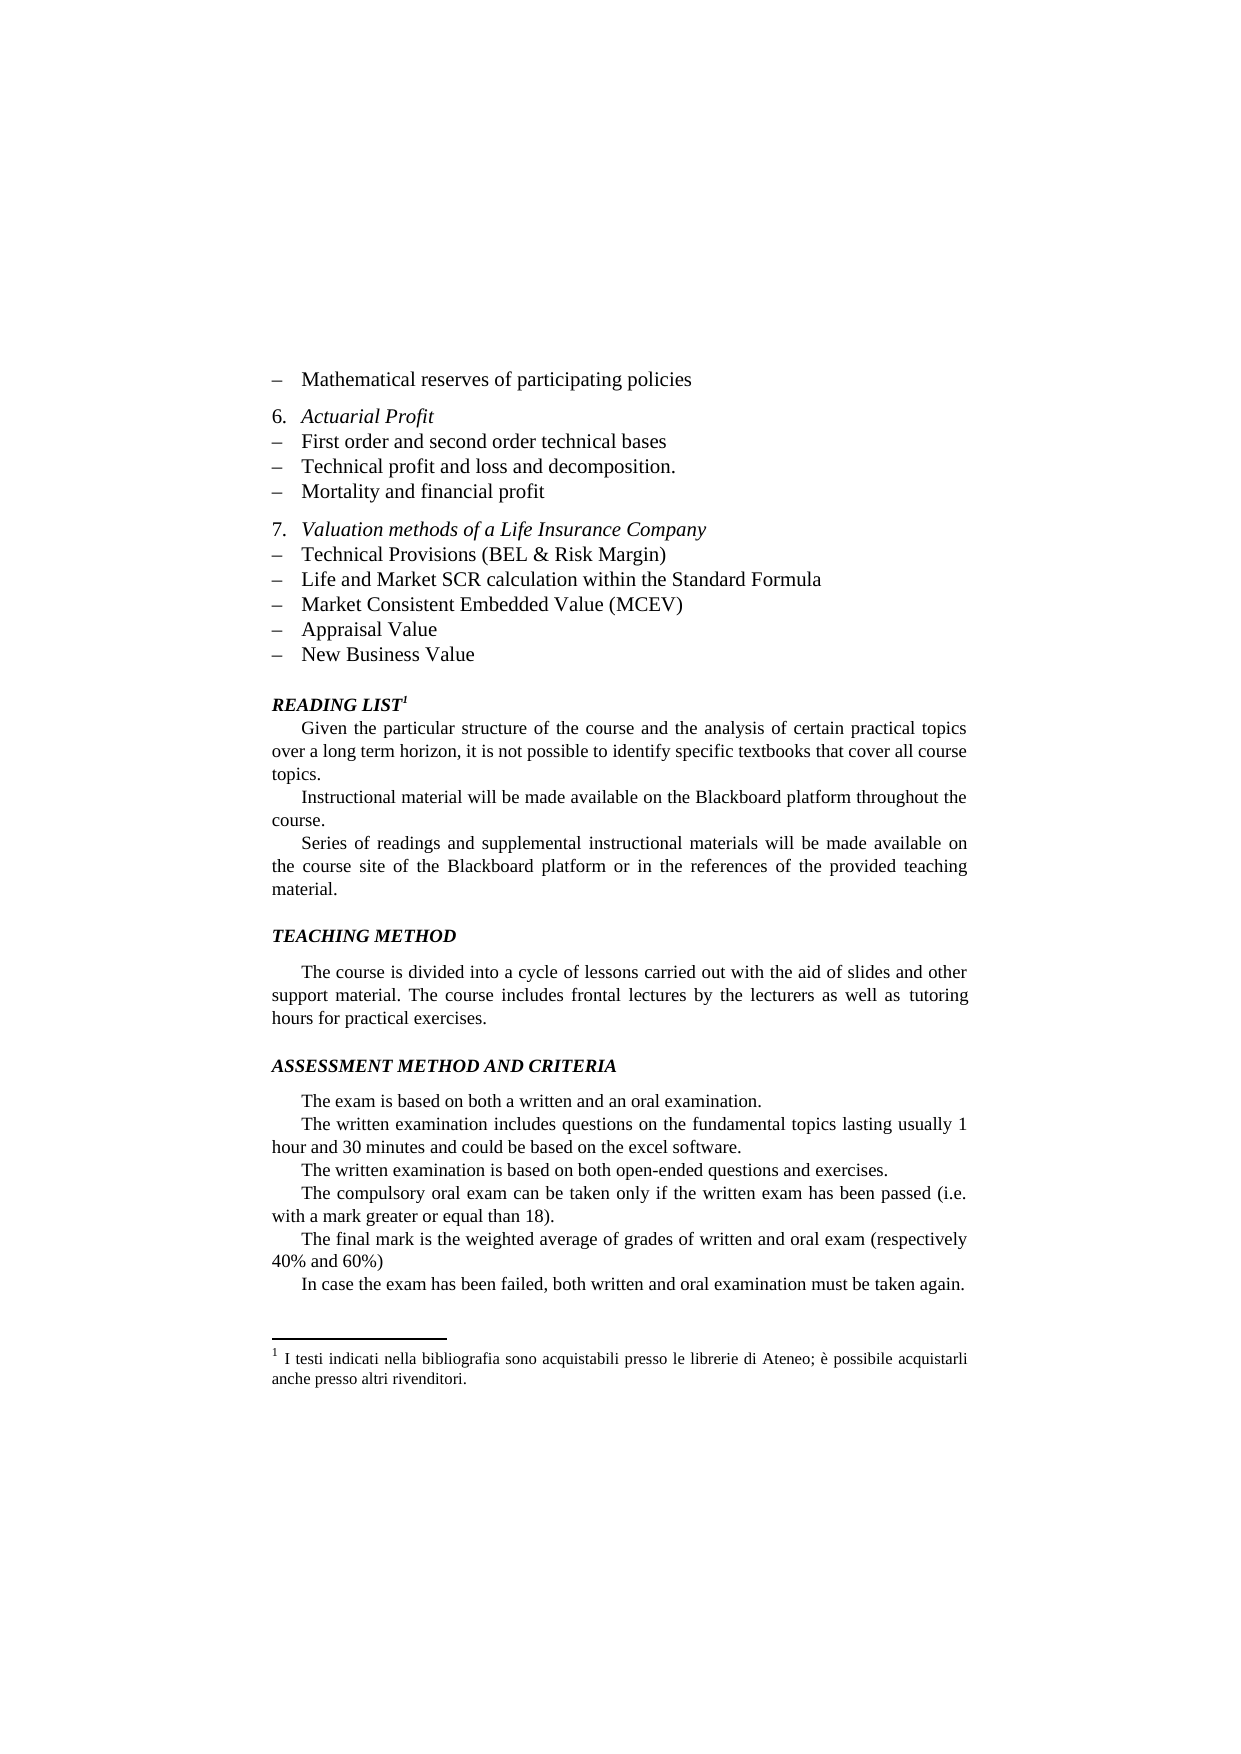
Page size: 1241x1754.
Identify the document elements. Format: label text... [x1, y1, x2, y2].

text The written examination includes questions on the fundamental topics lasting usually 1 hour and 30 minutes and could be based on the excel software. [272, 1112, 968, 1158]
text Given the particular structure of the course and the analysis of certain practical topics over a long term horizon, it is not possible to identify specific textbooks that cover all course topics. [272, 716, 968, 785]
list Mortality and financial profit [272, 479, 968, 504]
text The exam is based on both a written and an oral examination. [272, 1089, 968, 1112]
list Market Consistent Embedded Value (MCEV) [272, 591, 968, 616]
list Technical profit and loss and decomposition. [272, 454, 968, 479]
text The final mark is the weighted average of grades of written and oral exam (respectively 40% and 60%) [272, 1227, 968, 1272]
list First order and second order technical bases [272, 429, 968, 454]
text 7. Valuation methods of a Life Insurance Company [272, 516, 968, 541]
text In case the exam has been failed, both written and oral examination must be taken again. [272, 1272, 968, 1295]
text READING LIST [272, 691, 968, 716]
text – Appraisal Value [272, 616, 968, 641]
list Technical Provisions (BEL & Risk Margin) [272, 541, 968, 566]
text ASSESSMENT METHOD AND CRITERIA [272, 1054, 968, 1077]
text 6. Actuarial Profit [272, 404, 968, 429]
text The written examination is based on both open-ended questions and exercises. [272, 1158, 968, 1181]
list Life and Market SCR calculation within the Standard Formula [272, 566, 968, 591]
text Instructional material will be made available on the Blackboard platform throughout the course. [272, 785, 968, 831]
text – New Business Value [272, 641, 968, 666]
text Series of readings and supplemental instructional materials will be made available on the course site of the Blackboard platform or in the references of the provided teaching material. [272, 831, 968, 899]
list Mathematical reserves of participating policies [272, 366, 968, 391]
text TEACHING METHOD [272, 924, 968, 947]
text The course is divided into a cycle of lessons carried out with the aid of slides and other support material. The course includes frontal lectures by the lecturers as well as tutoring hours for practical exercises. [272, 960, 968, 1029]
text The compulsory oral exam can be taken only if the written exam has been passed (i.e. with a mark greater or equal than 18). [272, 1181, 968, 1227]
